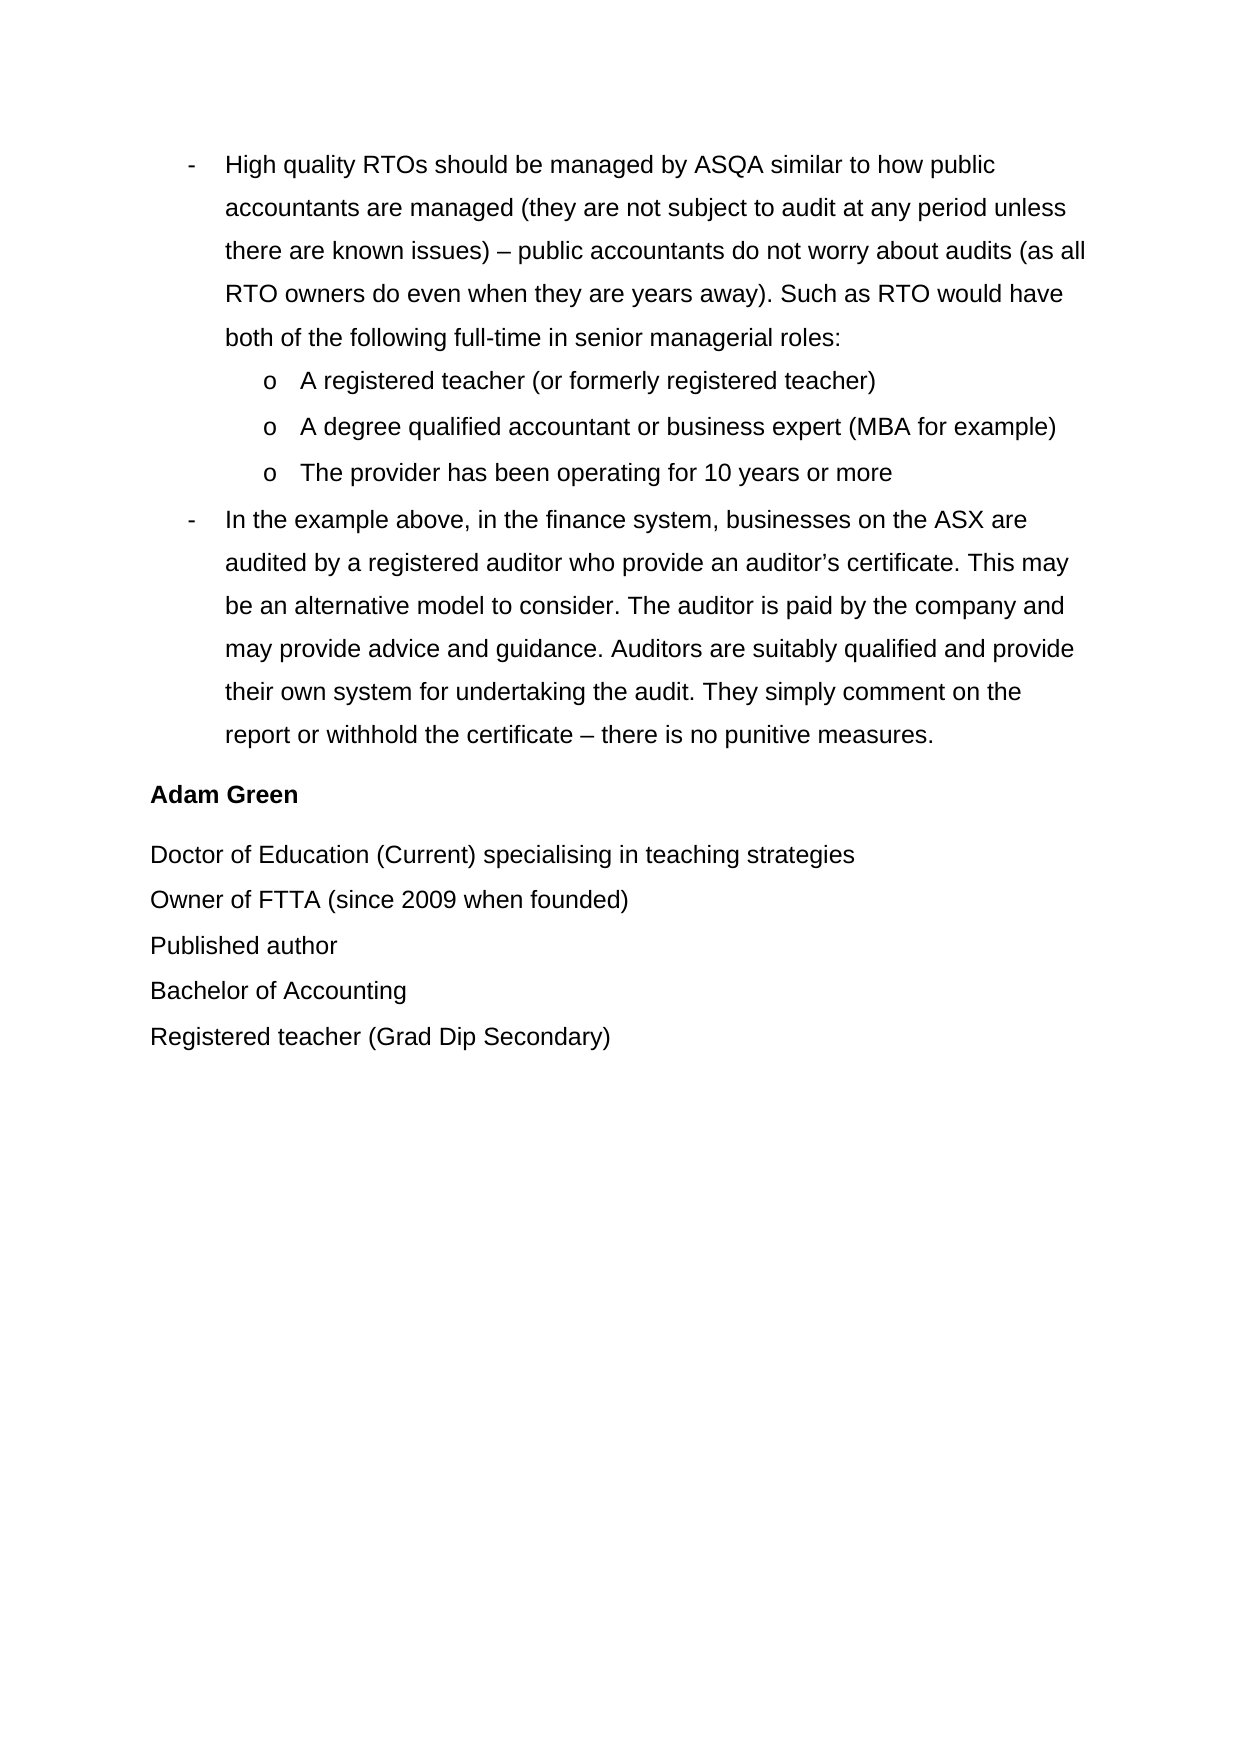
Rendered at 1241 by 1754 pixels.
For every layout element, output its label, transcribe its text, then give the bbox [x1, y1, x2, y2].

text Adam Green [150, 780, 1090, 809]
list In the example above, in the finance system, businesses on the ASX are audited by a registered auditor who provide an auditor’s certificate. This may be an alternative model to consider. The auditor is paid by the company and may provide advice and guidance. Auditors are suitably qualified and provide their own system for undertaking the audit. They simply comment on the report or withhold the certificate – there is no punitive measures. [187, 505, 1090, 749]
text Registered teacher (Grad Dip Secondary) [150, 1022, 1090, 1050]
list The provider has been operating for 10 years or more [262, 458, 1090, 489]
list A registered teacher (or formerly registered teacher) [262, 366, 1090, 397]
list A degree qualified accountant or business expert (MBA for example) [262, 412, 1090, 443]
text Owner of FTTA (since 2009 when founded) [150, 885, 1090, 914]
text Doctor of Education (Current) specialising in teaching strategies [150, 840, 1090, 869]
list High quality RTOs should be managed by ASQA similar to how public accountants are managed (they are not subject to audit at any period unless there are known issues) – public accountants do not worry about audits (as all RTO owners do even when they are years away). Such as RTO would have both of the following full-time in senior managerial roles: [187, 150, 1090, 351]
text Bachelor of Accounting [150, 976, 1090, 1005]
text Published author [150, 931, 1090, 959]
